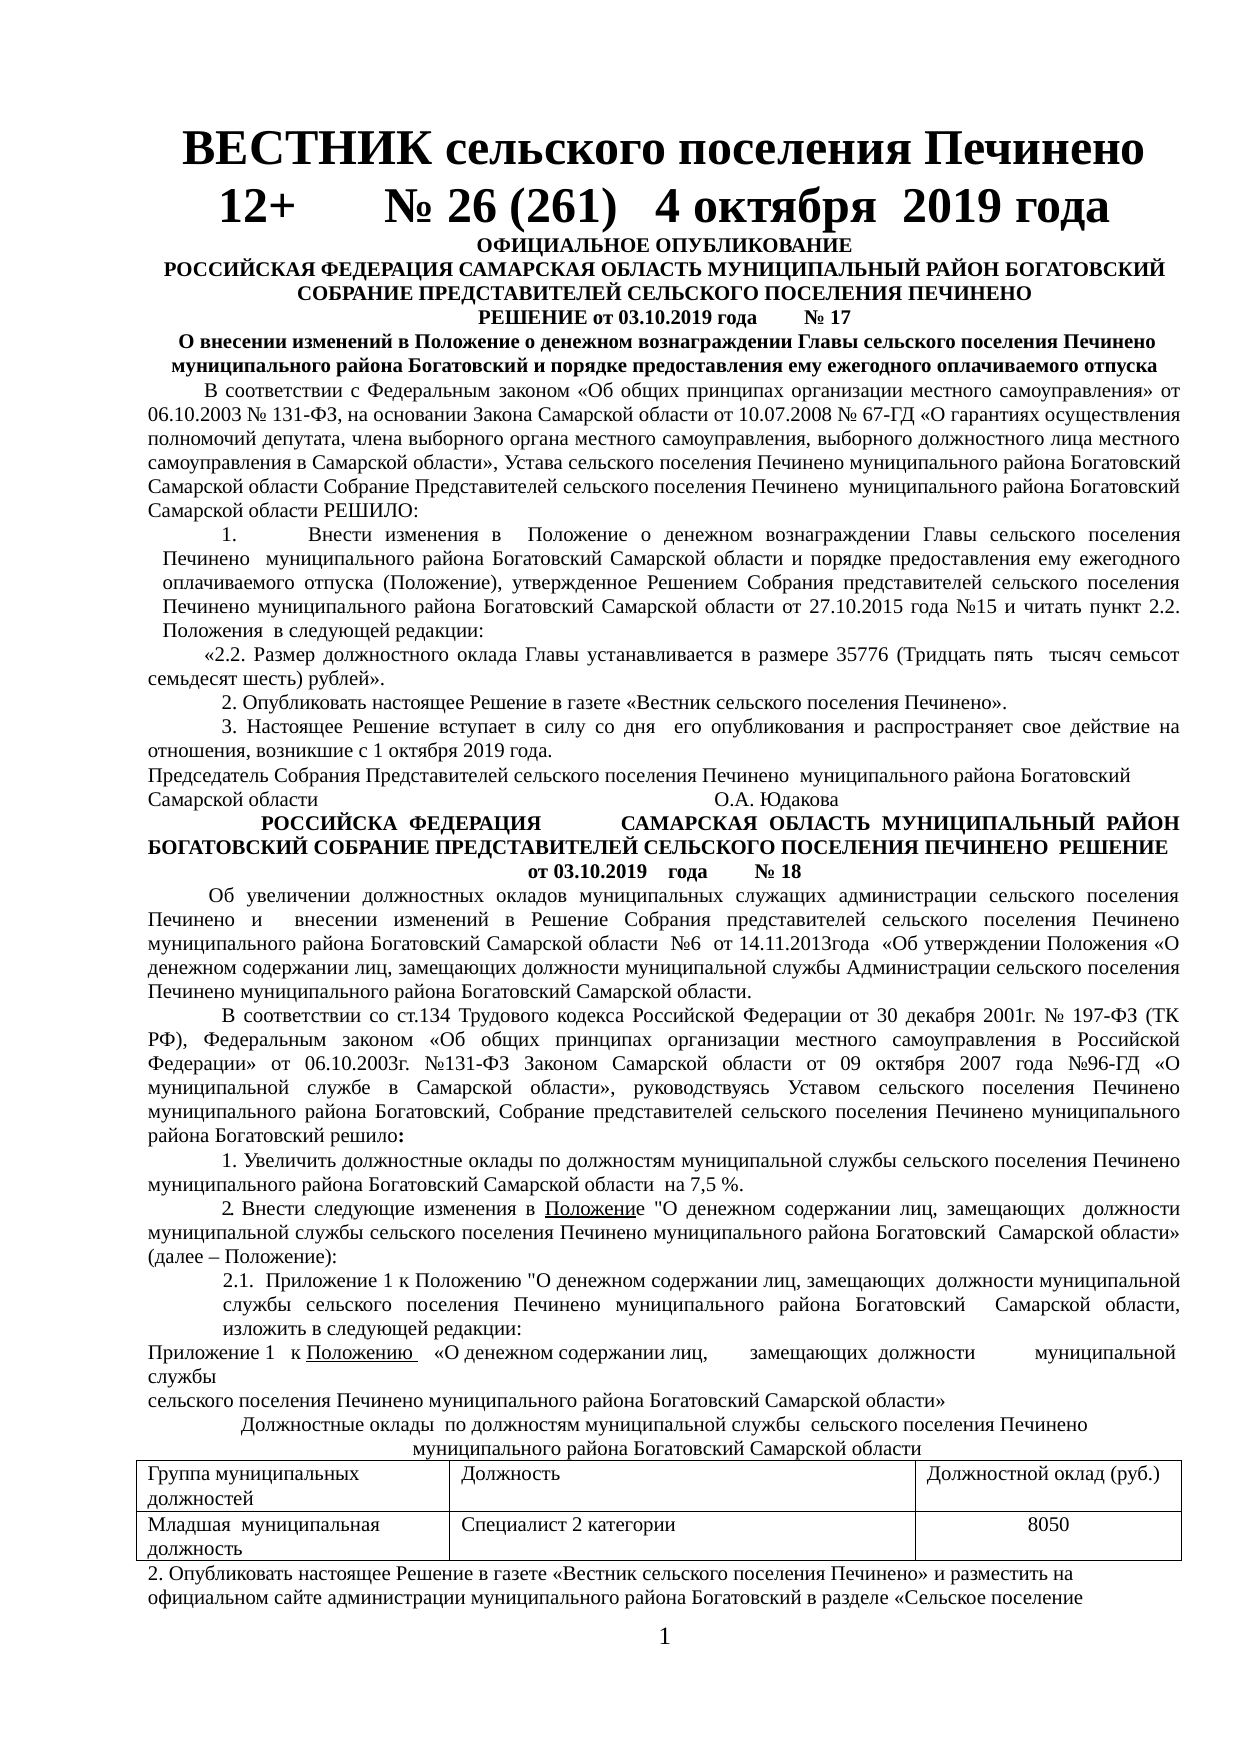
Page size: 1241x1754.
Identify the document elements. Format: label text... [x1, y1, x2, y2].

text Председатель Собрания Представителей сельского поселения Печинено муниципального района Богатовский [148, 762, 1181, 787]
text РОССИЙСКАЯ ФЕДЕРАЦИЯ САМАРСКАЯ ОБЛАСТЬ МУНИЦИПАЛЬНЫЙ РАЙОН Богатовский [148, 257, 1181, 281]
table_cell Специалист 2 категории [450, 1512, 915, 1560]
text ОФИЦИАЛЬНОЕ ОПУБЛИКОВАНИЕ [148, 233, 1181, 257]
text РОССИЙСКА ФЕДЕРАЦИЯ САМАРСКАЯ ОБЛАСТЬ МУНИЦИПАЛЬНЫЙ РАЙОН Богатовский СОБРАНИЕ ПРЕДСТАВИТЕЛЕЙ СЕЛЬСКОГО ПОСЕЛЕНИЯ Печинено РЕШЕНИЕ [148, 811, 1181, 859]
subtitle Должностные оклады по должностям муниципальной службы сельского поселения Печинено муниципального района Богатовский Самарской области [148, 1412, 1181, 1460]
table_header Должностной оклад (руб.) [916, 1461, 1181, 1511]
text РЕШЕНИЕ от 03.10.2019 года № 17 [148, 305, 1181, 329]
table_header Группа муниципальных должностей [137, 1461, 449, 1511]
text ВЕСТНИК сельского поселения Печинено [148, 118, 1181, 176]
text от 03.10.2019 года № 18 [148, 859, 1181, 883]
table_cell Младшая муниципальная должность [137, 1512, 449, 1560]
text 1. Увеличить должностные оклады по должностям муниципальной службы сельского поселения Печинено муниципального района Богатовский Самарской области на 7,5 %. [148, 1147, 1181, 1196]
text Об увеличении должностных окладов муниципальных служащих администрации сельского поселения Печинено и внесении изменений в Решение Собрания представителей сельского поселения Печинено муниципального района Богатовский Самарской области №6 от 14.11.2013года «Об утверждении Положения «О денежном содержании лиц, замещающих должности муниципальной службы Администрации сельского поселения Печинено муниципального района Богатовский Самарской области. [148, 883, 1181, 1003]
text 2. Внести следующие изменения в Положение "О денежном содержании лиц, замещающих должности муниципальной службы сельского поселения Печинено муниципального района Богатовский Самарской области» (далее – Положение): [148, 1196, 1181, 1268]
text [148, 1561, 1181, 1609]
text Самарской области О.А. Юдакова [148, 787, 1181, 811]
text сельского поселения Печинено муниципального района Богатовский Самарской области» [148, 1388, 1181, 1412]
text 2. Опубликовать настоящее Решение в газете «Вестник сельского поселения Печинено». [148, 690, 1181, 714]
table_header Должность [450, 1461, 915, 1511]
text «2.2. Размер должностного оклада Главы устанавливается в размере 35776 (Тридцать пять тысяч семьсот семьдесят шесть) рублей». [148, 642, 1181, 690]
text 2.1. Приложение 1 к Положению "О денежном содержании лиц, замещающих должности муниципальной службы сельского поселения Печинено муниципального района Богатовский Самарской области, изложить в следующей редакции: [223, 1268, 1181, 1340]
table_cell 8050 [916, 1512, 1181, 1560]
text О внесении изменений в Положение о денежном вознаграждении Главы сельского поселения Печинено муниципального района Богатовский и порядке предоставления ему ежегодного оплачиваемого отпуска [148, 329, 1181, 377]
text 3. Настоящее Решение вступает в силу со дня его опубликования и распространяет свое действие на отношения, возникшие с 1 октября 2019 года. [148, 714, 1181, 762]
text Приложение 1 к Положению «О денежном содержании лиц, замещающих должности муниципальной службы [148, 1340, 1181, 1388]
text В соответствии с Федеральным законом «Об общих принципах организации местного самоуправления» от 06.10.2003 № 131-ФЗ, на основании Закона Самарской области от 10.07.2008 № 67-ГД «О гарантиях осуществления полномочий депутата, члена выборного органа местного самоуправления, выборного должностного лица местного самоуправления в Самарской области», Устава сельского поселения Печинено муниципального района Богатовский Самарской области Собрание Представителей сельского поселения Печинено муниципального района Богатовский Самарской области РЕШИЛО: [148, 377, 1181, 522]
text 12+ № 26 (261) 4 октября 2019 года [148, 176, 1181, 233]
list Внести изменения в Положение о денежном вознаграждении Главы сельского поселения Печинено муниципального района Богатовский Самарской области и порядке предоставления ему ежегодного оплачиваемого отпуска (Положение), утвержденное Решением Собрания представителей сельского поселения Печинено муниципального района Богатовский Самарской области от 27.10.2015 года №15 и читать пункт 2.2. Положения в следующей редакции: [162, 522, 1181, 642]
text СОБРАНИЕ ПРЕДСТАВИТЕЛЕЙ СЕЛЬСКОГО ПОСЕЛЕНИЯ Печинено [148, 281, 1181, 305]
text В соответствии со ст.134 Трудового кодекса Российской Федерации от 30 декабря 2001г. № 197-ФЗ (ТК РФ), Федеральным законом «Об общих принципах организации местного самоуправления в Российской Федерации» от 06.10.2003г. №131-ФЗ Законом Самарской области от 09 октября 2007 года №96-ГД «О муниципальной службе в Самарской области», руководствуясь Уставом сельского поселения Печинено муниципального района Богатовский, Собрание представителей сельского поселения Печинено муниципального района Богатовский решило: [148, 1003, 1181, 1147]
